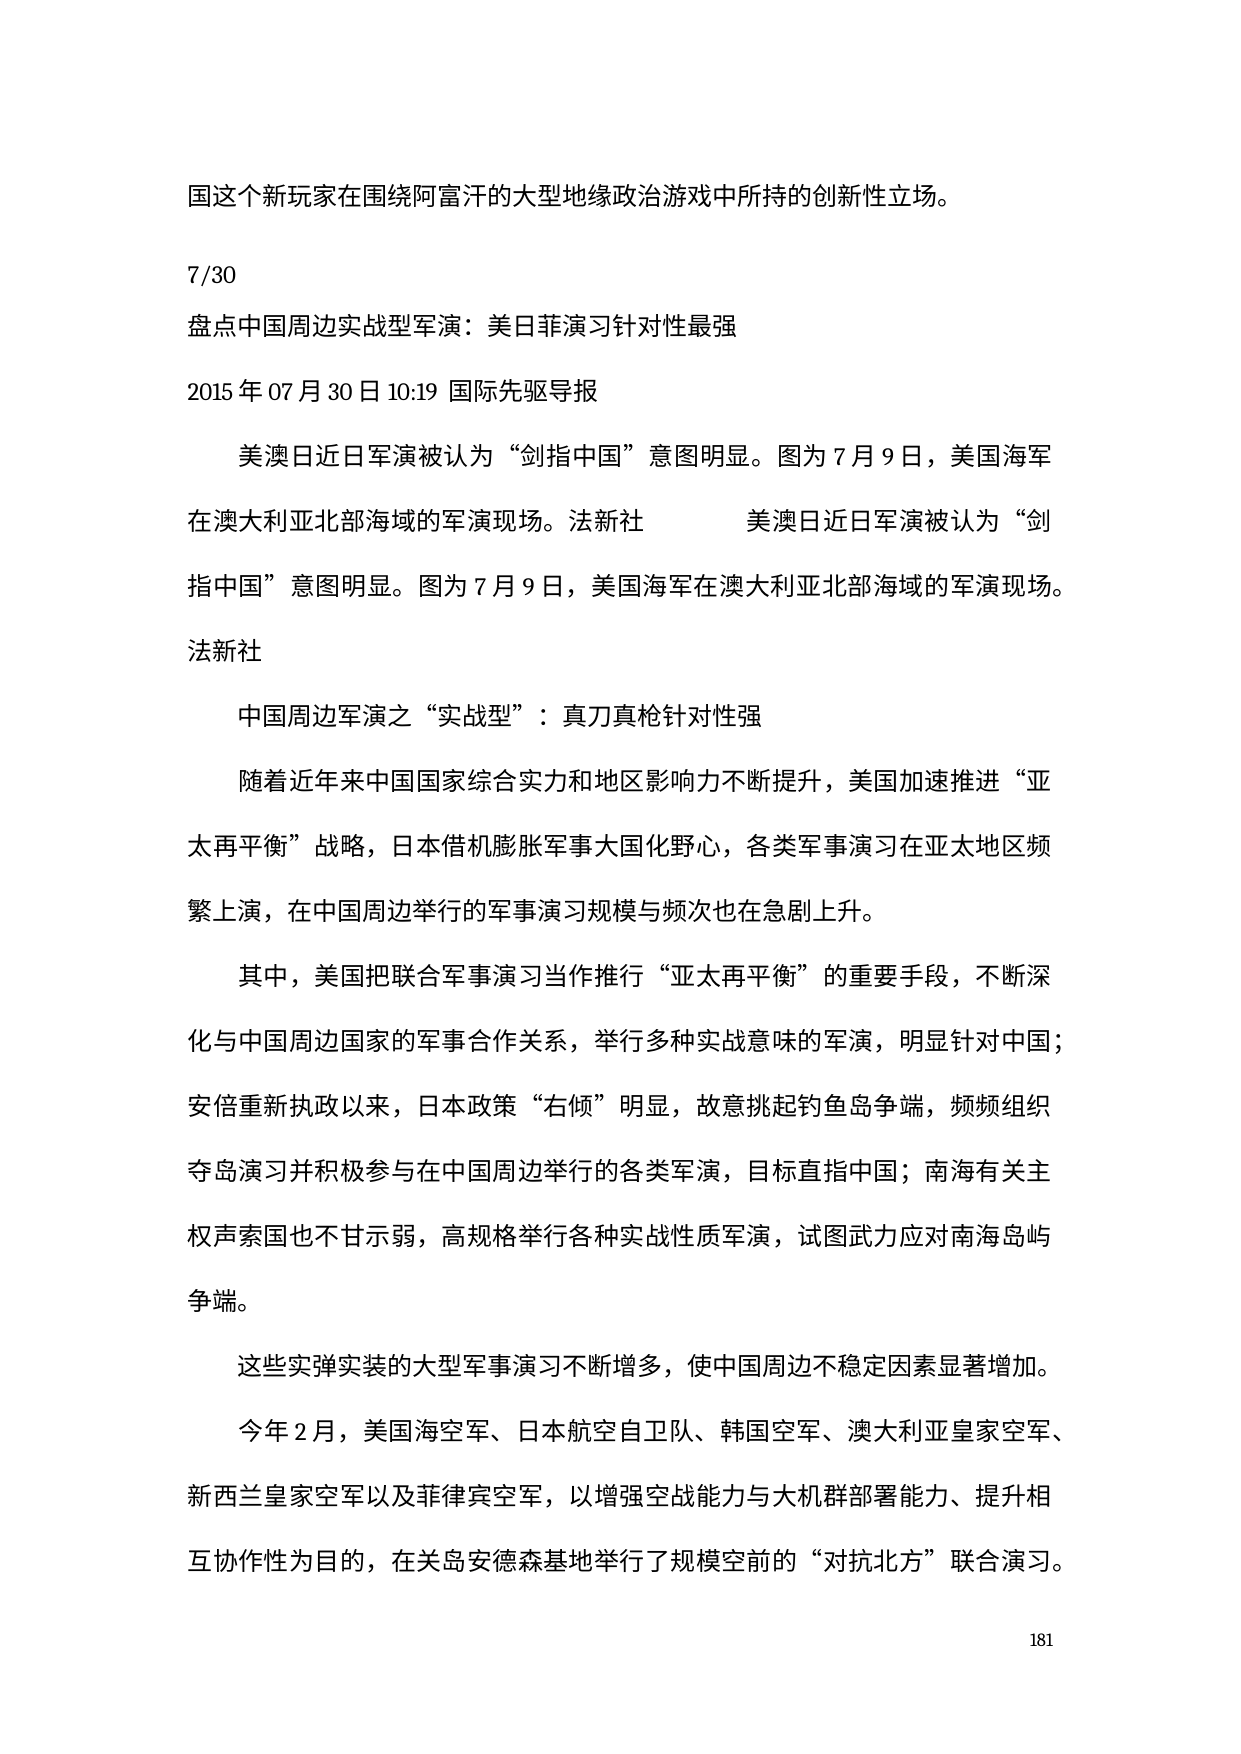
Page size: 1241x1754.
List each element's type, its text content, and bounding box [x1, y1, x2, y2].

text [187, 162, 1053, 227]
text 这些实弹实装的大型军事演习不断增多，使中国周边不稳定因素显著增加。 [187, 1332, 1053, 1397]
text 随着近年来中国国家综合实力和地区影响力不断提升，美国加速推进“亚太再平衡”战略，日本借机膨胀军事大国化野心，各类军事演习在亚太地区频繁上演，在中国周边举行的军事演习规模与频次也在急剧上升。 [187, 747, 1053, 942]
text 2015年07月30日 10:19 国际先驱导报 [187, 357, 1053, 422]
text 7/30 [187, 259, 1053, 292]
text 其中，美国把联合军事演习当作推行“亚太再平衡”的重要手段，不断深化与中国周边国家的军事合作关系，举行多种实战意味的军演，明显针对中国；安倍重新执政以来，日本政策“右倾”明显，故意挑起钓鱼岛争端，频频组织夺岛演习并积极参与在中国周边举行的各类军演，目标直指中国；南海有关主权声索国也不甘示弱，高规格举行各种实战性质军演，试图武力应对南海岛屿争端。 [187, 942, 1053, 1332]
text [187, 1397, 1053, 1592]
text 美澳日近日军演被认为“剑指中国”意图明显。图为7月9日，美国海军在澳大利亚北部海域的军演现场。法新社 美澳日近日军演被认为“剑指中国”意图明显。图为7月9日，美国海军在澳大利亚北部海域的军演现场。法新社 [187, 422, 1053, 682]
text 盘点中国周边实战型军演：美日菲演习针对性最强 [187, 292, 1053, 357]
text 中国周边军演之“实战型”：真刀真枪针对性强 [187, 682, 1053, 747]
